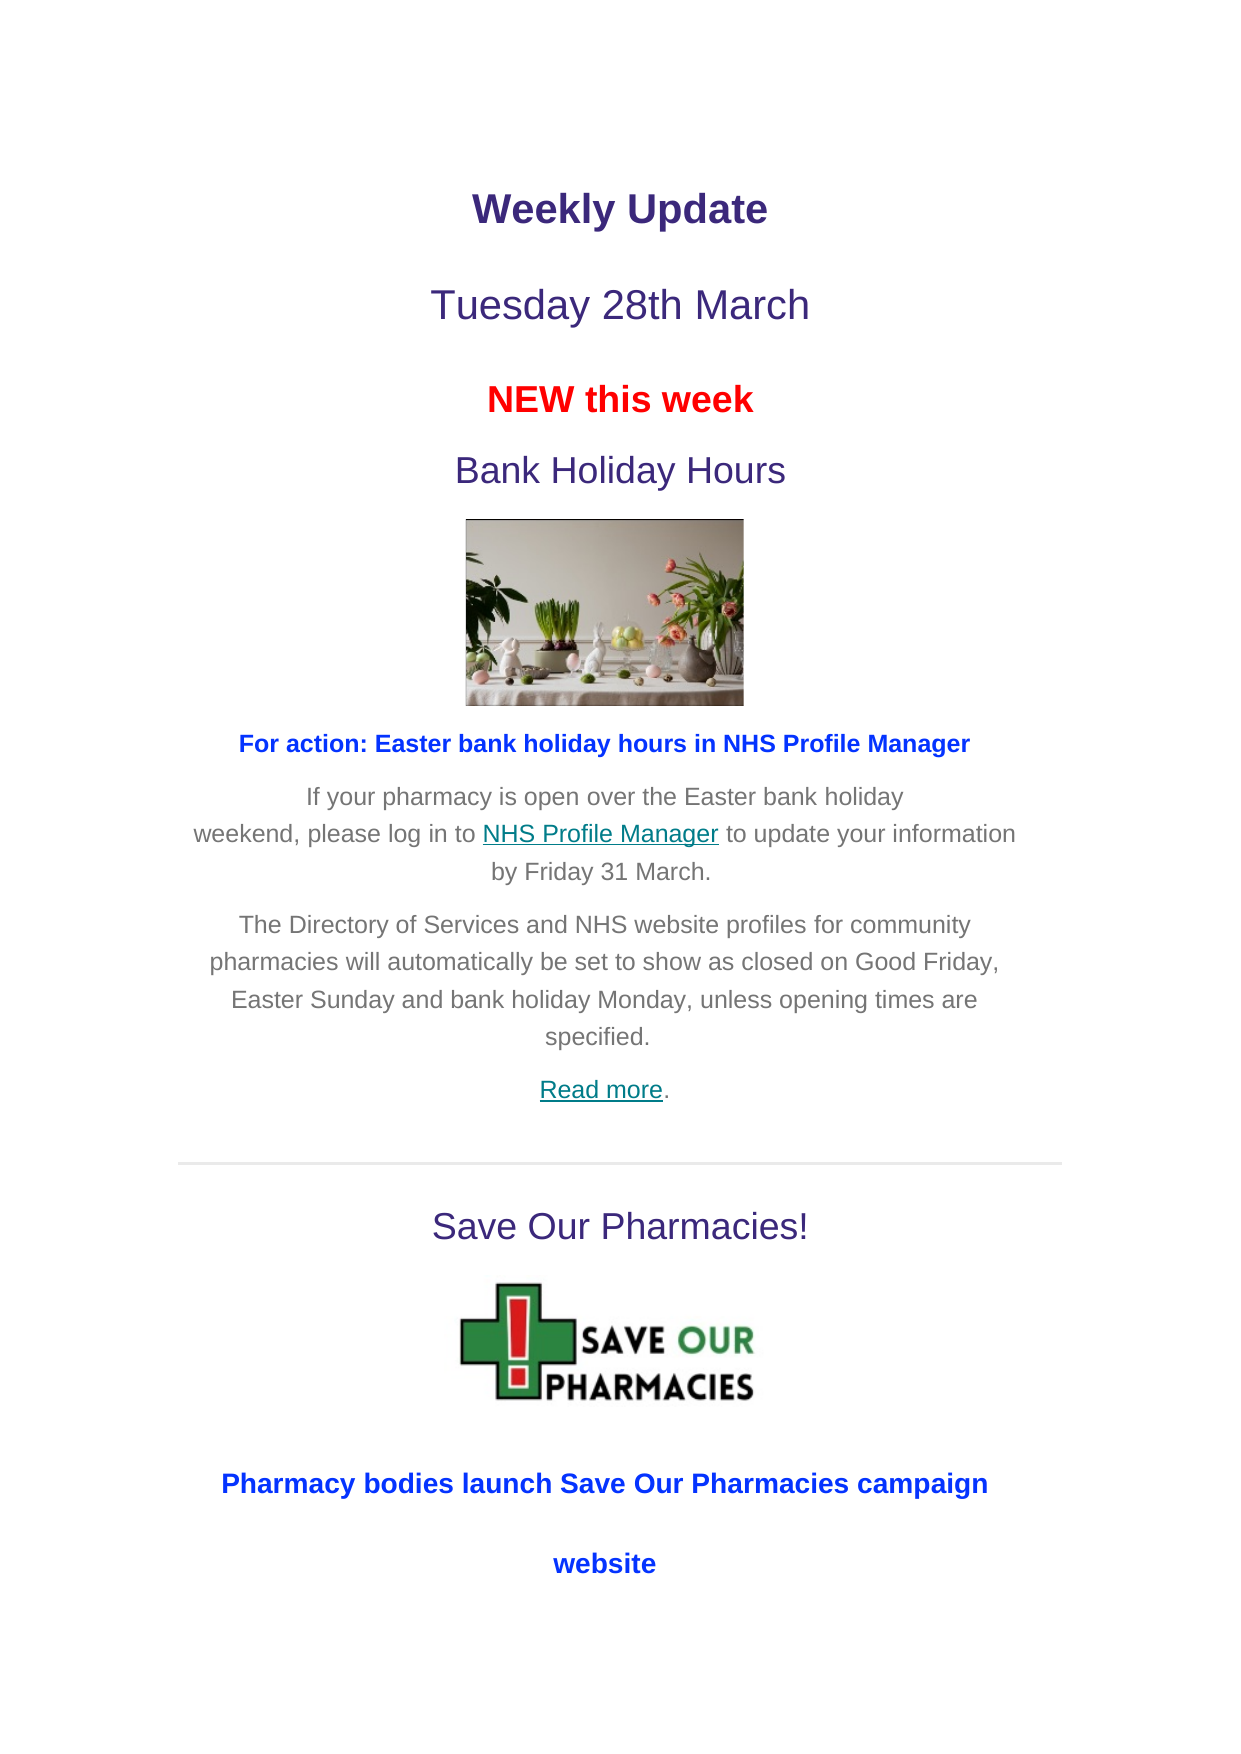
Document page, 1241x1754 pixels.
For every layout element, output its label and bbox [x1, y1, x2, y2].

picture [465, 519, 744, 706]
table_cell [150, 363, 1090, 1594]
table_header [150, 150, 1090, 363]
picture [444, 1275, 766, 1407]
